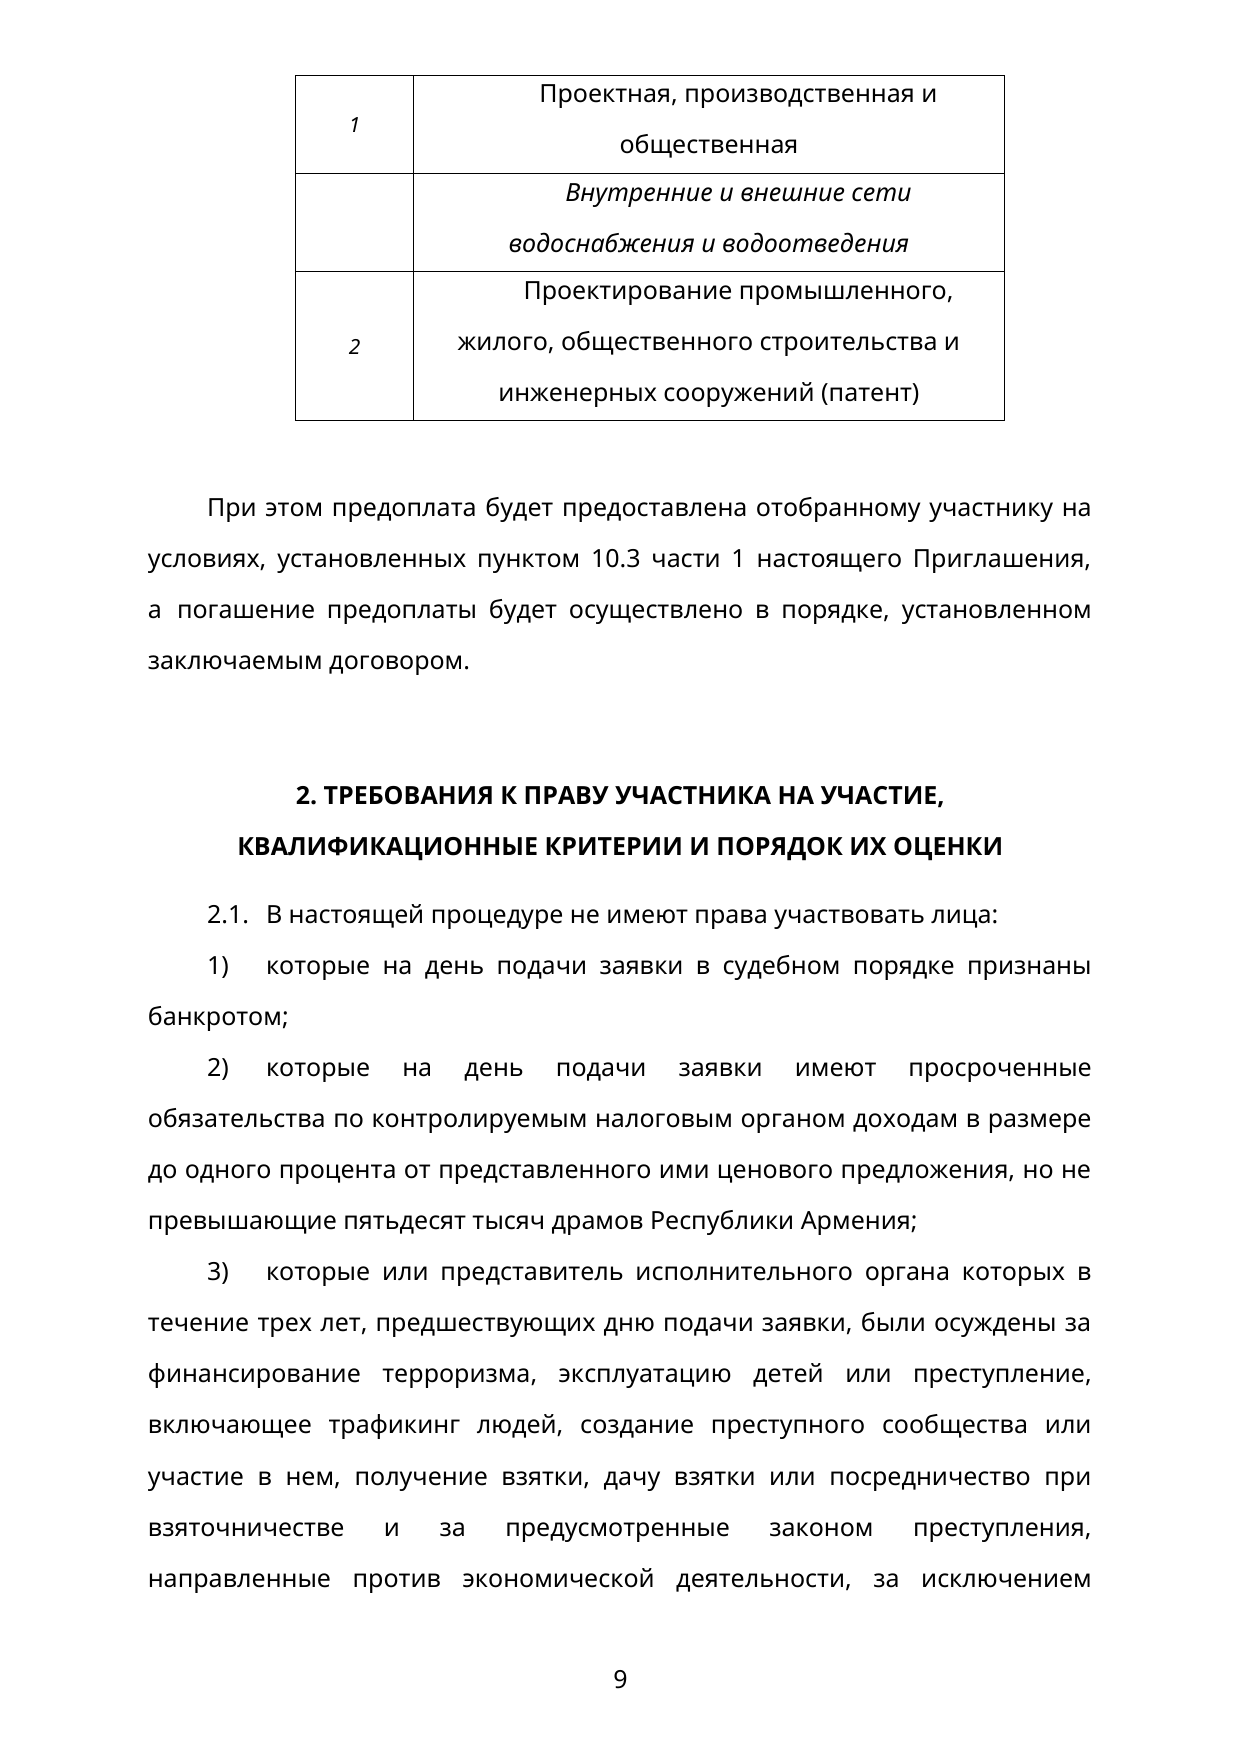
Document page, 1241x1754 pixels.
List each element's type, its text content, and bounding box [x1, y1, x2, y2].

text 2. ТРЕБОВАНИЯ К ПРАВУ УЧАСТНИКА НА УЧАСТИЕ, КВАЛИФИКАЦИОННЫЕ КРИТЕРИИ И ПОРЯДОК ИХ ОЦЕНКИ [207, 778, 1034, 863]
table_cell 2 [296, 272, 413, 420]
table_cell Проектная, производственная и общественная [414, 76, 1004, 173]
text 2) которые на день подачи заявки имеют просроченные обязательства по контролируемым налоговым органом доходам в размере до одного процента от представленного ими ценового предложения, но не превышающие пятьдесят тысяч драмов Республики Армения; [148, 1050, 1092, 1237]
table_cell Внутренние и внешние сети водоснабжения и водоотведения [414, 174, 1004, 271]
table_cell 1 [296, 76, 413, 173]
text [148, 1254, 1092, 1594]
table_cell Проектирование промышленного, жилого, общественного строительства и инженерных сооружений (патент) [414, 272, 1004, 420]
text 2.1. В настоящей процедуре не имеют права участвовать лица: [148, 897, 1092, 931]
text 1) которые на день подачи заявки в судебном порядке признаны банкротом; [148, 948, 1092, 1033]
table_cell [296, 174, 413, 271]
text При этом предоплата будет предоставлена отобранному участнику на условиях, установленных пунктом 10.3 части 1 настоящего Приглашения, а погашение предоплаты будет осуществлено в порядке, установленном заключаемым договором. [148, 489, 1092, 677]
